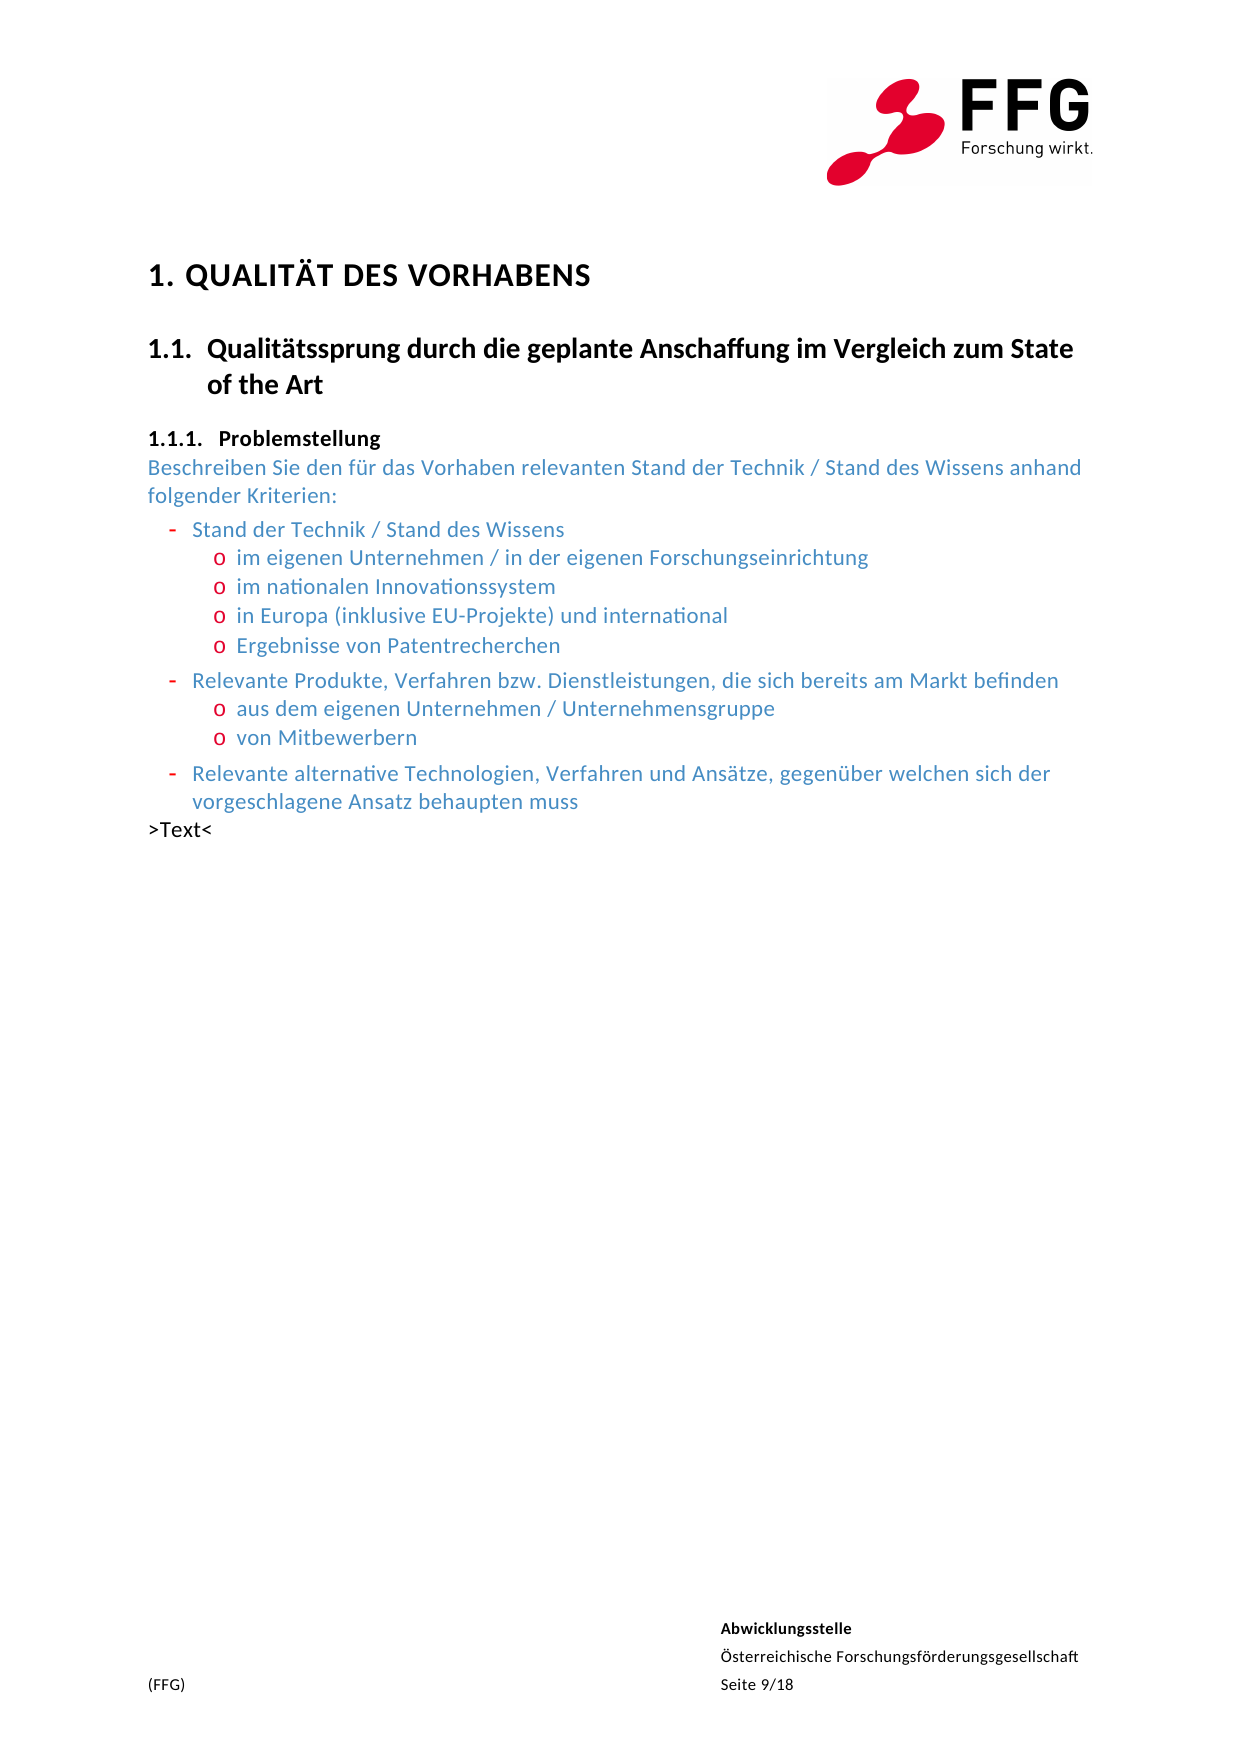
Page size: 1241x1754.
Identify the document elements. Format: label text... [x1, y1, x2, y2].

list im nationalen Innovationssystem [213, 572, 1092, 602]
list Beschreiben Sie den für das Vorhaben relevanten Stand der Technik / Stand des Wissens anhand folgender Kriterien: [148, 453, 1092, 509]
subtitle Qualität des Vorhabens [148, 254, 1092, 295]
list aus dem eigenen Unternehmen / Unternehmensgruppe [213, 694, 1092, 723]
subtitle Qualitätssprung durch die geplante Anschaffung im Vergleich zum State of the Art [147, 330, 1092, 402]
list Relevante alternative Technologien, Verfahren und Ansätze, gegenüber welchen sich der vorgeschlagene Ansatz behaupten muss [168, 759, 1092, 815]
list Stand der Technik / Stand des Wissens [168, 515, 1092, 543]
list in Europa (inklusive EU-Projekte) und international [213, 602, 1092, 631]
list von Mitbewerbern [213, 723, 1092, 753]
list Relevante Produkte, Verfahren bzw. Dienstleistungen, die sich bereits am Markt befinden [168, 666, 1092, 694]
text >Text< [148, 815, 1092, 843]
picture [826, 78, 1093, 186]
list im eigenen Unternehmen / in der eigenen Forschungseinrichtung [213, 543, 1092, 572]
subtitle Problemstellung [148, 424, 1092, 453]
list Ergebnisse von Patentrecherchen [213, 631, 1092, 660]
